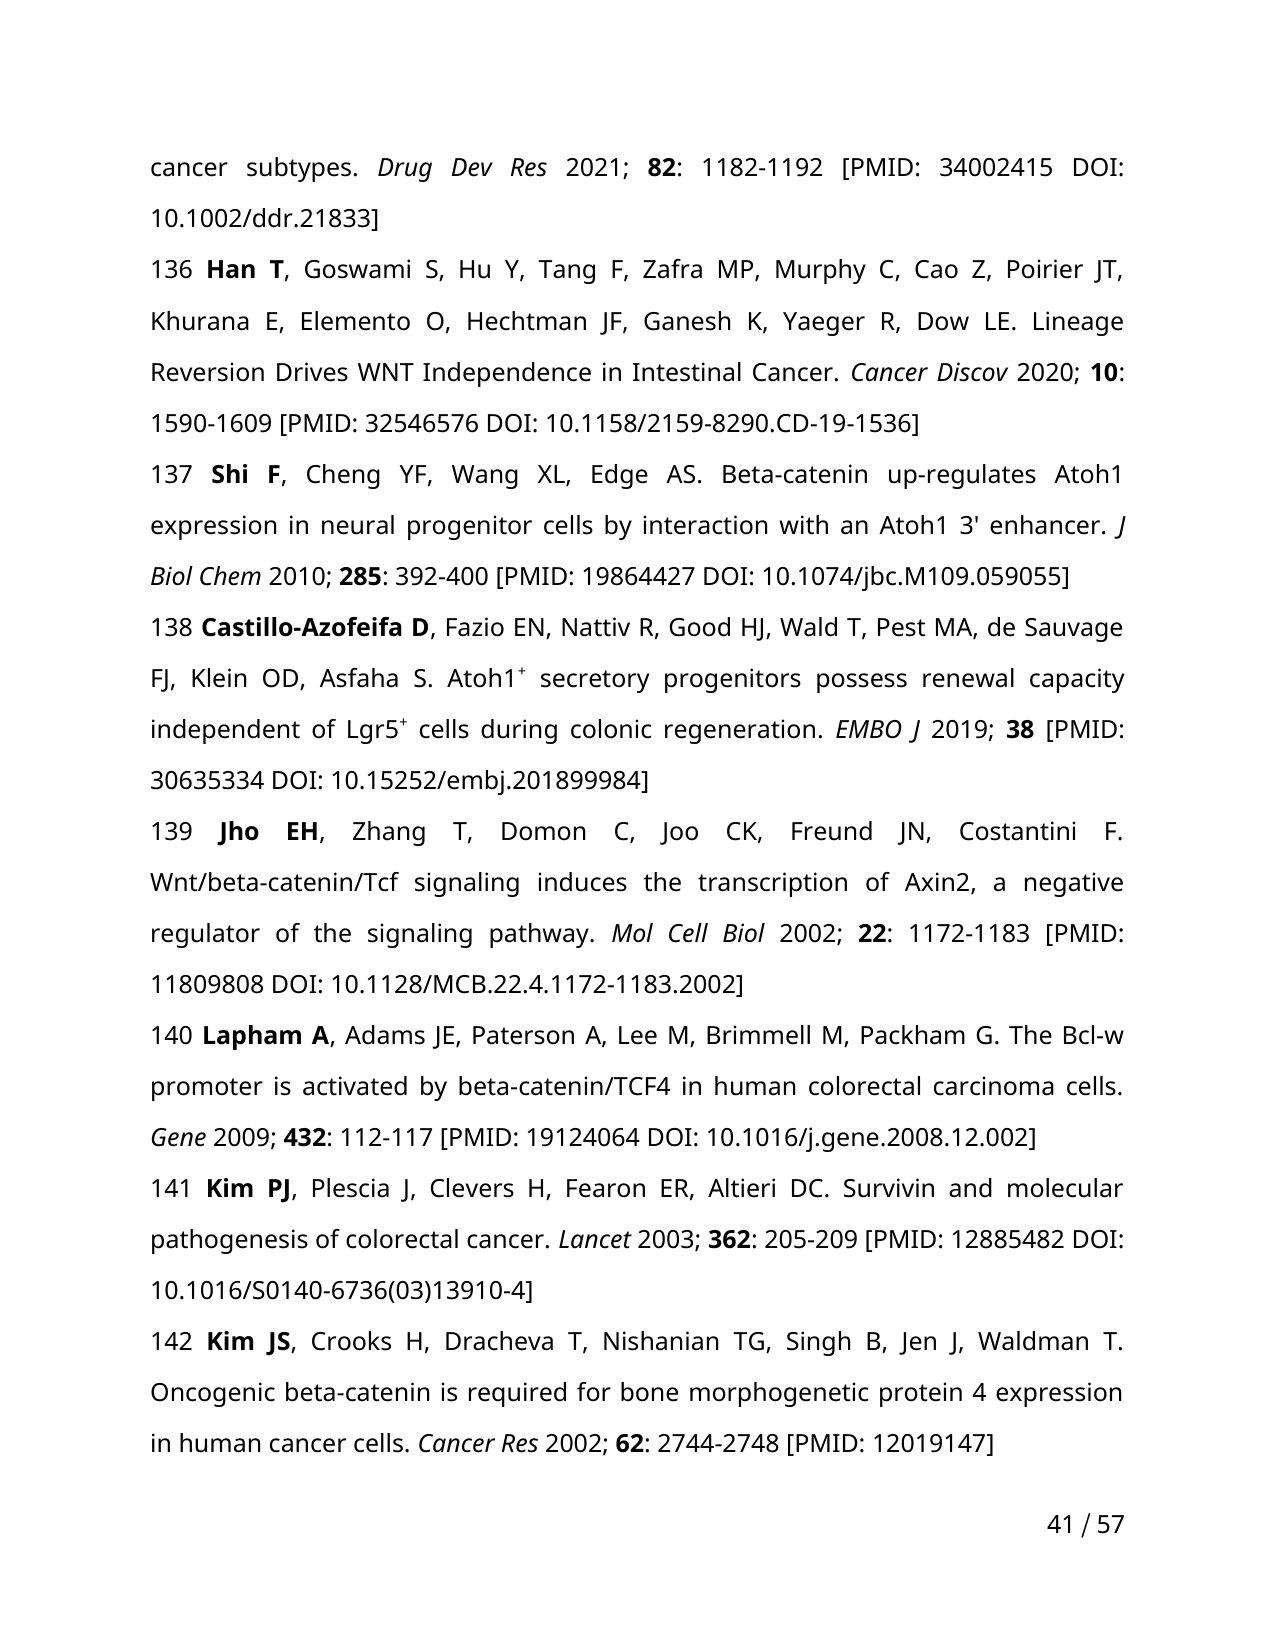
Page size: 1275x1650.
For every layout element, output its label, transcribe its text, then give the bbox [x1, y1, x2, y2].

text 139 Jho EH, Zhang T, Domon C, Joo CK, Freund JN, Costantini F. Wnt/beta-catenin/Tcf signaling induces the transcription of Axin2, a negative regulator of the signaling pathway. Mol Cell Biol 2002; 22: 1172-1183 [PMID: 11809808 DOI: 10.1128/MCB.22.4.1172-1183.2002] [150, 813, 1125, 1001]
text 138 Castillo-Azofeifa D, Fazio EN, Nattiv R, Good HJ, Wald T, Pest MA, de Sauvage FJ, Klein OD, Asfaha S. Atoh1+ secretory progenitors possess renewal capacity independent of Lgr5+ cells during colonic regeneration. EMBO J 2019; 38 [PMID: 30635334 DOI: 10.15252/embj.201899984] [150, 609, 1125, 797]
text 142 Kim JS, Crooks H, Dracheva T, Nishanian TG, Singh B, Jen J, Waldman T. Oncogenic beta-catenin is required for bone morphogenetic protein 4 expression in human cancer cells. Cancer Res 2002; 62: 2744-2748 [PMID: 12019147] [150, 1324, 1125, 1460]
text 140 Lapham A, Adams JE, Paterson A, Lee M, Brimmell M, Packham G. The Bcl-w promoter is activated by beta-catenin/TCF4 in human colorectal carcinoma cells. Gene 2009; 432: 112-117 [PMID: 19124064 DOI: 10.1016/j.gene.2008.12.002] [150, 1018, 1125, 1154]
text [150, 150, 1125, 235]
text 141 Kim PJ, Plescia J, Clevers H, Fearon ER, Altieri DC. Survivin and molecular pathogenesis of colorectal cancer. Lancet 2003; 362: 205-209 [PMID: 12885482 DOI: 10.1016/S0140-6736(03)13910-4] [150, 1171, 1125, 1307]
text 136 Han T, Goswami S, Hu Y, Tang F, Zafra MP, Murphy C, Cao Z, Poirier JT, Khurana E, Elemento O, Hechtman JF, Ganesh K, Yaeger R, Dow LE. Lineage Reversion Drives WNT Independence in Intestinal Cancer. Cancer Discov 2020; 10: 1590-1609 [PMID: 32546576 DOI: 10.1158/2159-8290.CD-19-1536] [150, 252, 1125, 439]
text 137 Shi F, Cheng YF, Wang XL, Edge AS. Beta-catenin up-regulates Atoh1 expression in neural progenitor cells by interaction with an Atoh1 3' enhancer. J Biol Chem 2010; 285: 392-400 [PMID: 19864427 DOI: 10.1074/jbc.M109.059055] [150, 456, 1125, 592]
